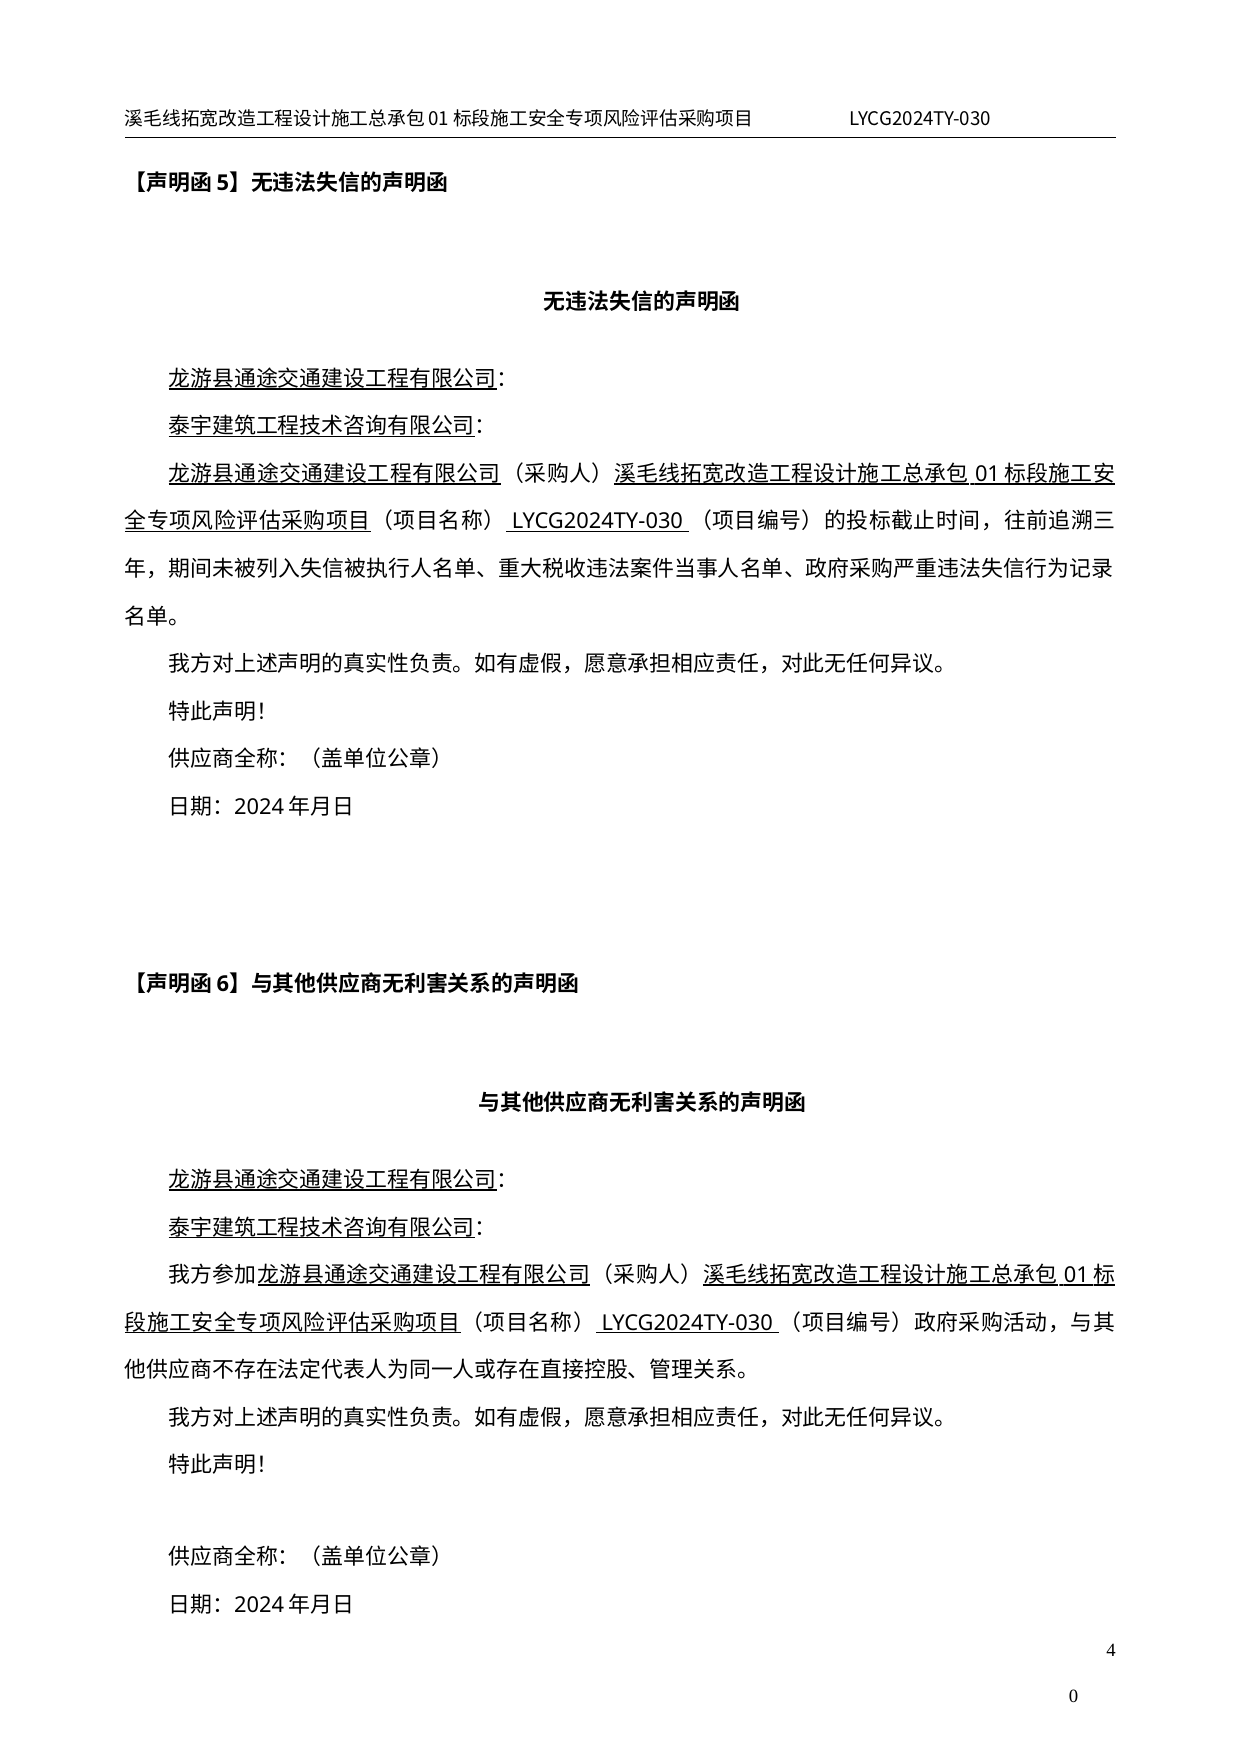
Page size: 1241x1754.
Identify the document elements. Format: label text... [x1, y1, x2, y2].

text 龙游县通途交通建设工程有限公司： [124, 361, 1116, 393]
text 特此声明！ [124, 1447, 1116, 1479]
text 泰宇建筑工程技术咨询有限公司： [124, 408, 1116, 440]
text 泰宇建筑工程技术咨询有限公司： [124, 1209, 1116, 1241]
text 日期：2024年月日 [124, 789, 1116, 820]
text 无违法失信的声明函 [124, 284, 1116, 316]
text 日期：2024年月日 [124, 1587, 1116, 1619]
subtitle 【声明函6】与其他供应商无利害关系的声明函 [124, 966, 1116, 998]
text 供应商全称：（盖单位公章） [124, 1539, 1116, 1571]
text 特此声明！ [124, 694, 1116, 725]
text 供应商全称：（盖单位公章） [124, 741, 1116, 773]
text 我方对上述声明的真实性负责。如有虚假，愿意承担相应责任，对此无任何异议。 [124, 1400, 1116, 1431]
text 我方对上述声明的真实性负责。如有虚假，愿意承担相应责任，对此无任何异议。 [124, 646, 1116, 678]
text 与其他供应商无利害关系的声明函 [124, 1085, 1116, 1117]
text 龙游县通途交通建设工程有限公司（采购人）溪毛线拓宽改造工程设计施工总承包01标段施工安全专项风险评估采购项目（项目名称） LYCG2024TY-030 （项目编号）的投标截止时间，往前追溯三年，期间未被列入失信被执行人名单、重大税收违法案件当事人名单、政府采购严重违法失信行为记录名单。 [124, 456, 1116, 630]
text 龙游县通途交通建设工程有限公司： [124, 1162, 1116, 1194]
text 我方参加龙游县通途交通建设工程有限公司（采购人）溪毛线拓宽改造工程设计施工总承包01标段施工安全专项风险评估采购项目（项目名称） LYCG2024TY-030 （项目编号）政府采购活动，与其他供应商不存在法定代表人为同一人或存在直接控股、管理关系。 [124, 1257, 1116, 1384]
subtitle 【声明函5】无违法失信的声明函 [124, 165, 1116, 197]
